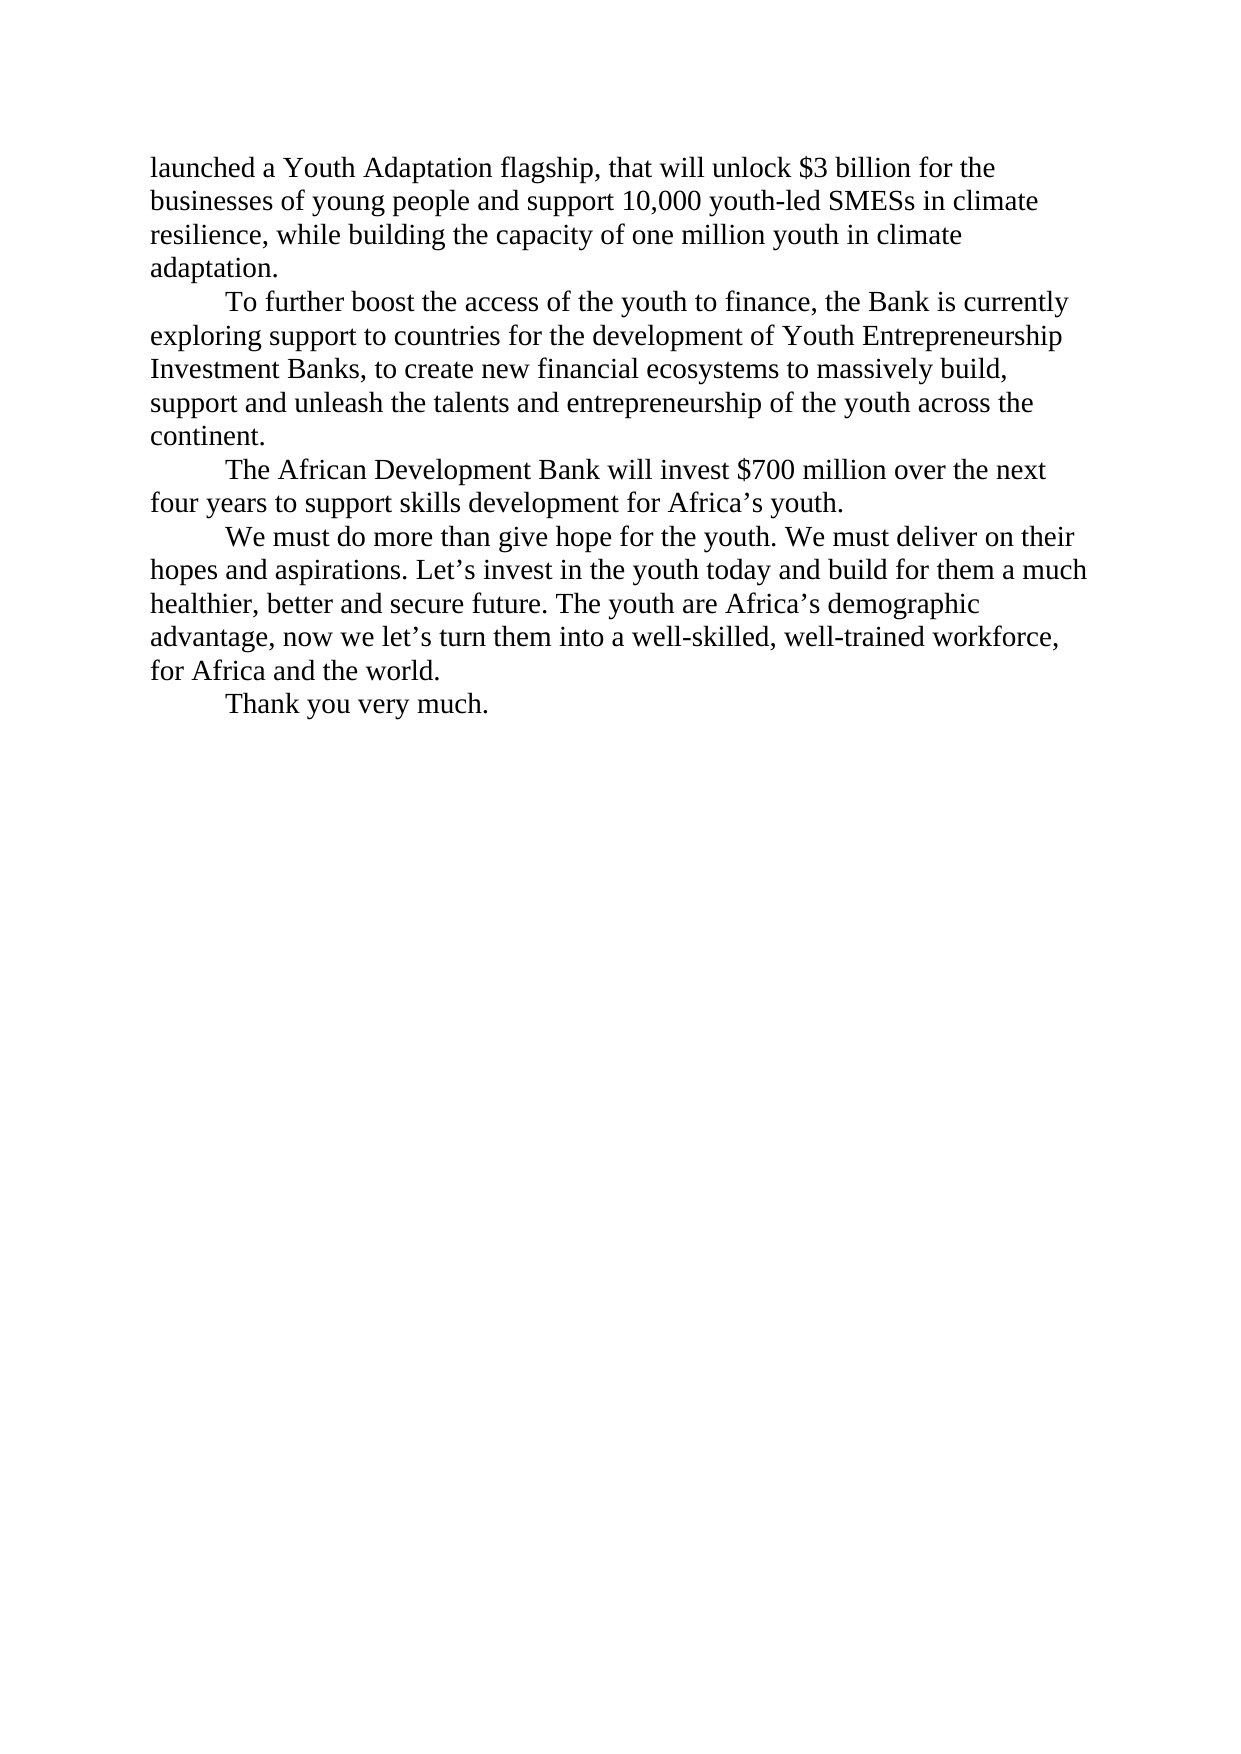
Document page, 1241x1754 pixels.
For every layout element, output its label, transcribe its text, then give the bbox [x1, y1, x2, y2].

text To further boost the access of the youth to finance, the Bank is currently exploring support to countries for the development of Youth Entrepreneurship Investment Banks, to create new financial ecosystems to massively build, support and unleash the talents and entrepreneurship of the youth across the continent. [150, 284, 1090, 452]
text We must do more than give hope for the youth. We must deliver on their hopes and aspirations. Let’s invest in the youth today and build for them a much healthier, better and secure future. The youth are Africa’s demographic advantage, now we let’s turn them into a well-skilled, well-trained workforce, for Africa and the world. [150, 519, 1090, 687]
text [150, 150, 1090, 284]
text The African Development Bank will invest $700 million over the next four years to support skills development for Africa’s youth. [150, 452, 1090, 519]
text Thank you very much. [150, 687, 1090, 720]
